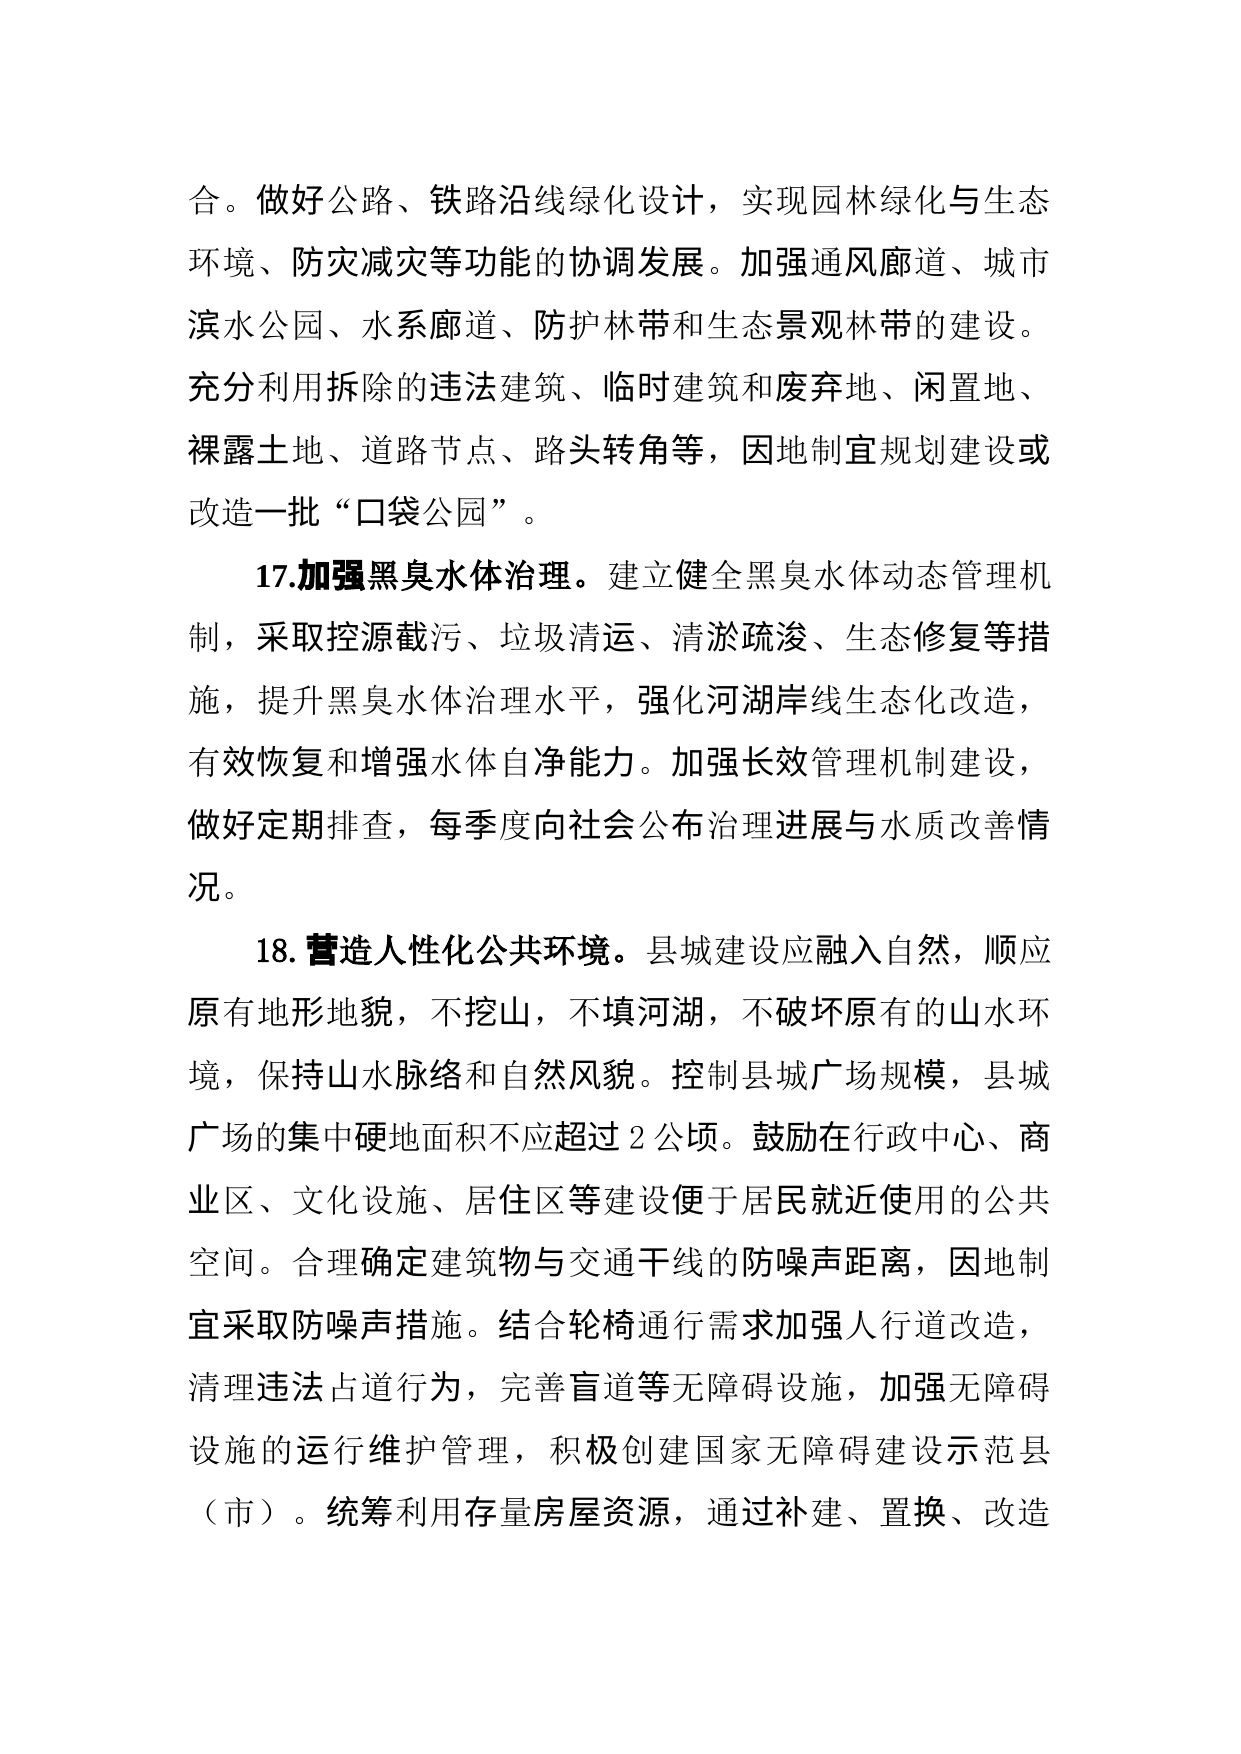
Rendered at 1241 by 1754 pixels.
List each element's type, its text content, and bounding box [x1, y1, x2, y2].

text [187, 162, 1053, 537]
text 17.加强黑臭水体治理。建立健全黑臭水体动态管理机制，采取控源截污、垃圾清运、清淤疏浚、生态修复等措施，提升黑臭水体治理水平，强化河湖岸线生态化改造，有效恢复和增强水体自净能力。加强长效管理机制建设，做好定期排查，每季度向社会公布治理进展与水质改善情况。 [187, 537, 1053, 912]
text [187, 912, 1053, 1537]
